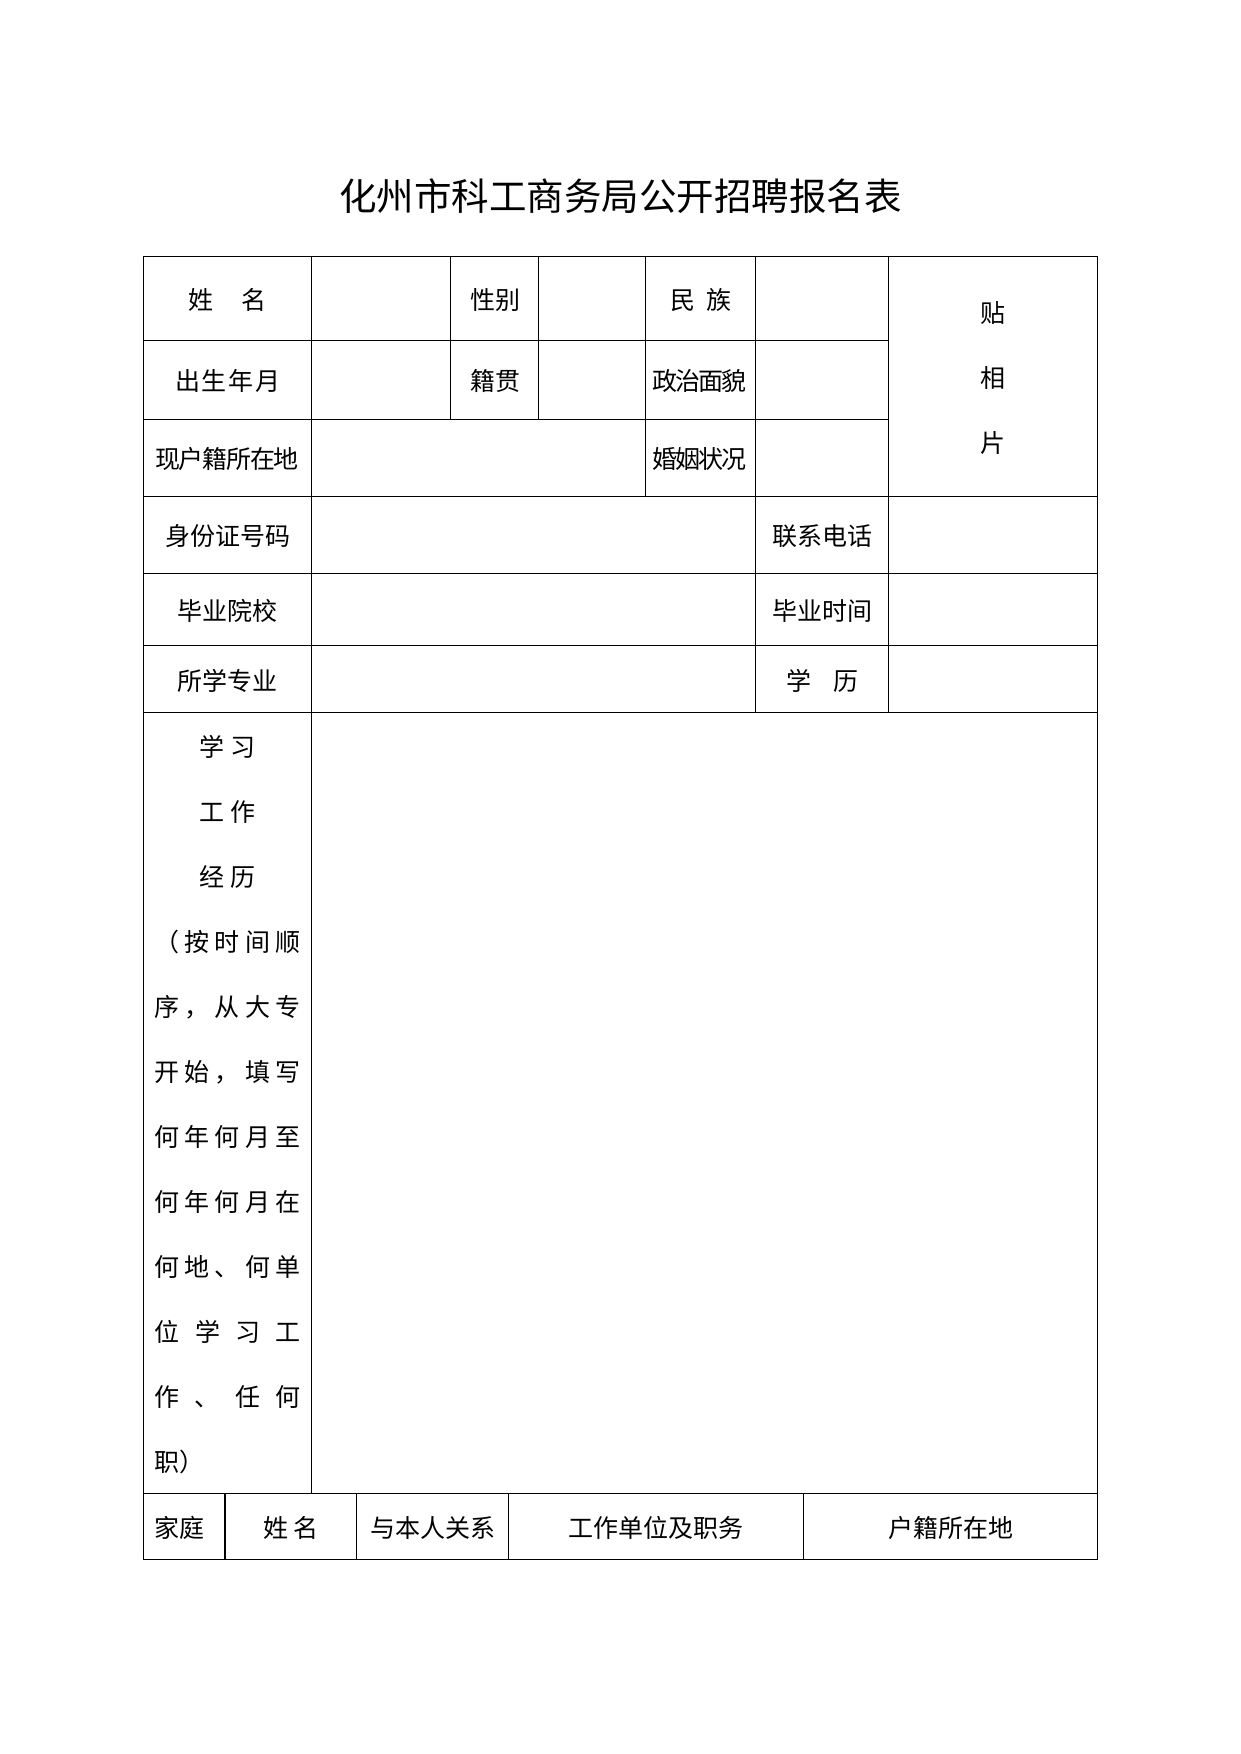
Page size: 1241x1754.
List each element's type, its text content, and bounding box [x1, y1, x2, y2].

table_cell 姓 名 [226, 1494, 356, 1559]
table_cell [312, 341, 450, 419]
table_cell [889, 497, 1097, 573]
table_cell [312, 646, 755, 712]
table_cell 政治面貌 [646, 341, 755, 419]
table_cell 户籍所在地 [804, 1494, 1097, 1559]
table_header [539, 257, 645, 339]
table_header 姓 名 [144, 257, 311, 339]
table_cell 联系电话 [756, 497, 888, 573]
table_header 性别 [451, 257, 538, 339]
table_header [756, 257, 888, 339]
table_cell 与本人关系 [357, 1494, 508, 1559]
table_cell [312, 713, 1097, 1493]
table_cell 学 历 [756, 646, 888, 712]
table_cell [756, 341, 888, 419]
table_cell [539, 341, 645, 419]
text 化州市科工商务局公开招聘报名表 [148, 162, 1093, 227]
table_cell 家庭成员及主要社会关系 [144, 1494, 224, 1559]
table_cell [312, 574, 755, 645]
table_header 贴 相 片 [889, 257, 1097, 496]
table_cell [756, 420, 888, 496]
table_cell 婚姻状况 [646, 420, 755, 496]
table_cell 毕业院校 [144, 574, 311, 645]
table_cell [889, 574, 1097, 645]
table_cell 毕业时间 [756, 574, 888, 645]
table_cell [312, 497, 755, 573]
table_cell [312, 420, 645, 496]
table_header 民 族 [646, 257, 755, 339]
table_header [312, 257, 450, 339]
table_cell 工作单位及职务 [509, 1494, 803, 1559]
table_cell 现户籍所在地 [144, 420, 311, 496]
table_cell 所学专业 [144, 646, 311, 712]
table_cell 学 习 工 作 经 历 （按时间顺序，从大专开始，填写何年何月至何年何月在何地、何单位学习工作、任何职） [144, 713, 311, 1493]
table_cell 出生年月 [144, 341, 311, 419]
table_cell 身份证号码 [144, 497, 311, 573]
table_cell [889, 646, 1097, 712]
table_cell 籍贯 [451, 341, 538, 419]
